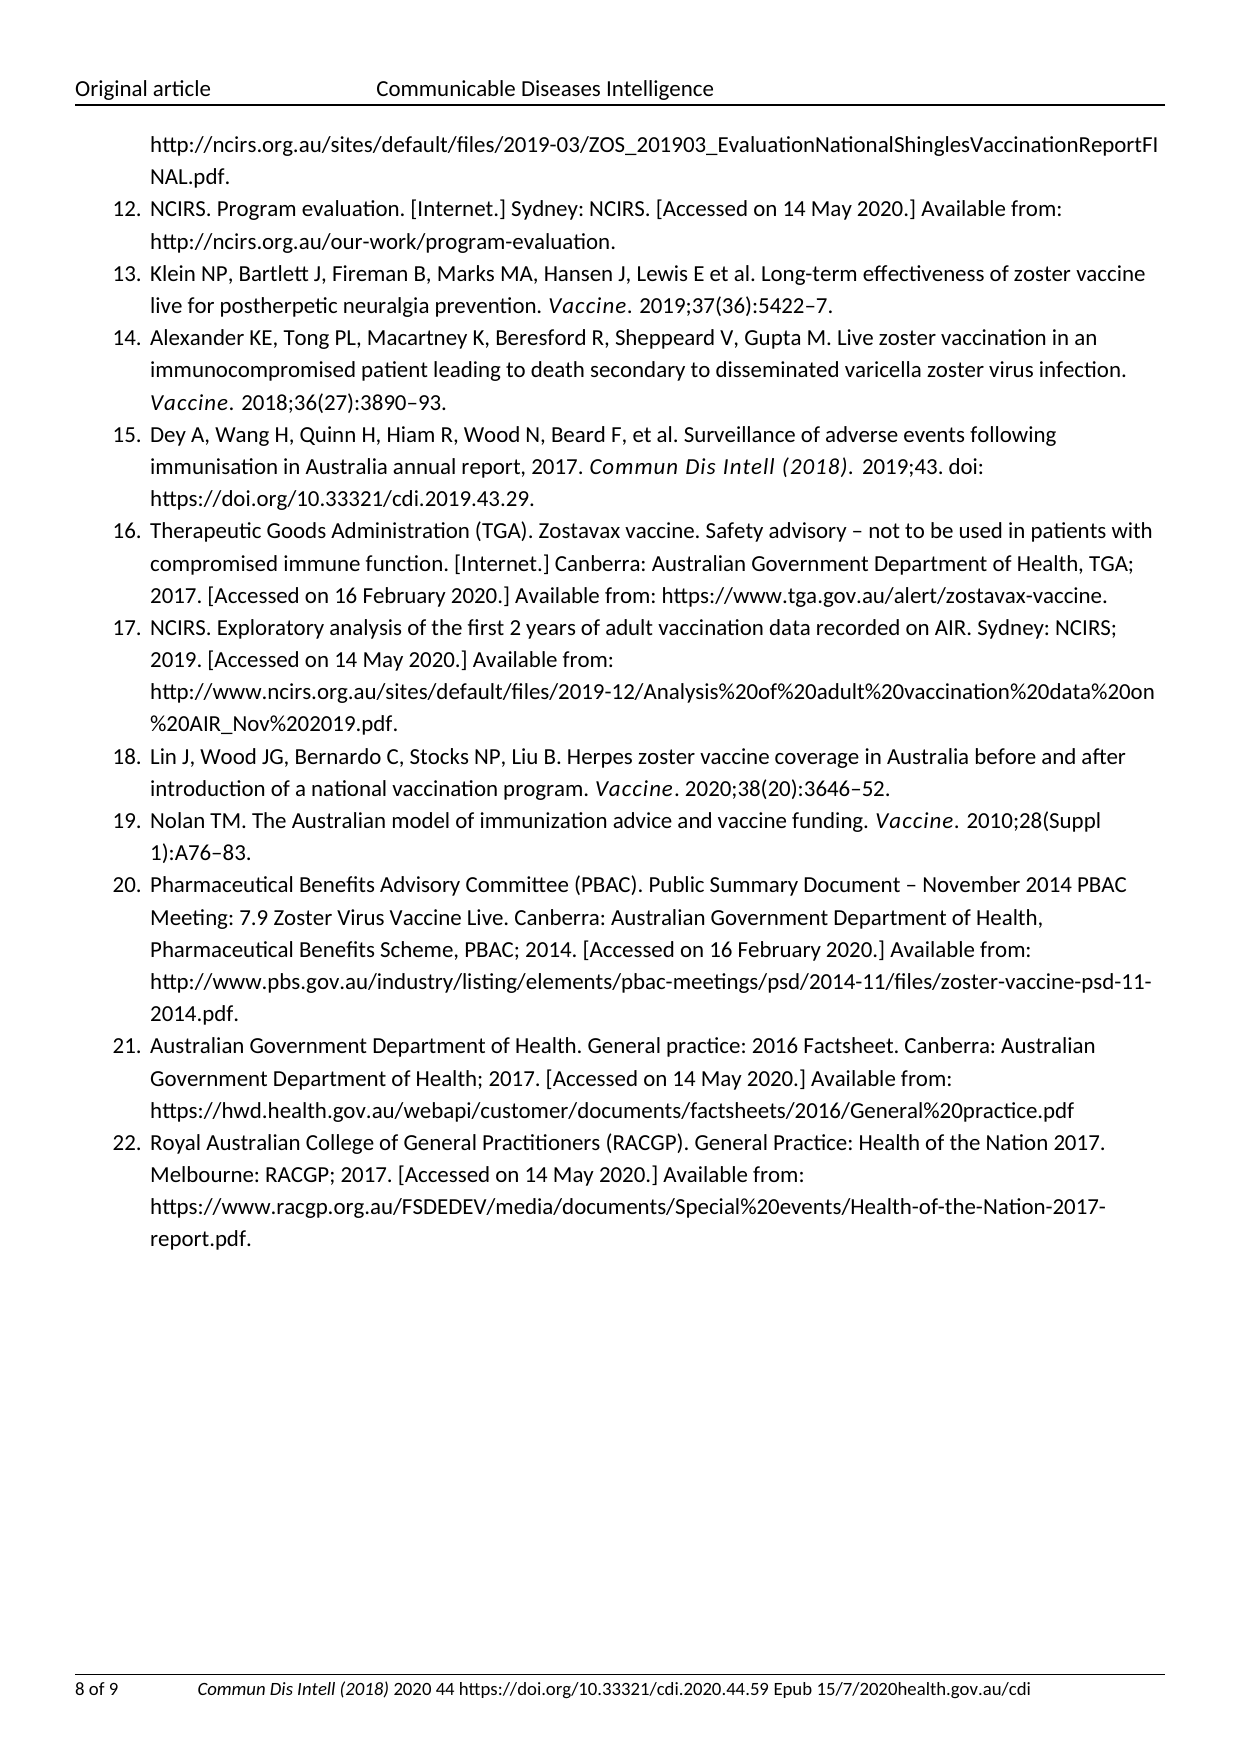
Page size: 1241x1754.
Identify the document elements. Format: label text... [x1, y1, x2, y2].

list Lin J, Wood JG, Bernardo C, Stocks NP, Liu B. Herpes zoster vaccine coverage in Australia before and after introduction of a national vaccination program. Vaccine. 2020;38(20):3646–52. [112, 742, 1165, 802]
list NCIRS. Exploratory analysis of the first 2 years of adult vaccination data recorded on AIR. Sydney: NCIRS; 2019. [Accessed on 14 May 2020.] Available from: http://www.ncirs.org.au/sites/default/files/2019-12/Analysis%20of%20adult%20vaccination%20data%20on%20AIR_Nov%202019.pdf. [112, 613, 1165, 738]
list Therapeutic Goods Administration (TGA). Zostavax vaccine. Safety advisory – not to be used in patients with compromised immune function. [Internet.] Canberra: Australian Government Department of Health, TGA; 2017. [Accessed on 16 February 2020.] Available from: https://www.tga.gov.au/alert/zostavax-vaccine. [112, 516, 1165, 609]
list Nolan TM. The Australian model of immunization advice and vaccine funding. Vaccine. 2010;28(Suppl 1):A76–83. [112, 806, 1165, 866]
list NCIRS. Program evaluation. [Internet.] Sydney: NCIRS. [Accessed on 14 May 2020.] Available from: http://ncirs.org.au/our-work/program-evaluation. [112, 194, 1165, 255]
list Klein NP, Bartlett J, Fireman B, Marks MA, Hansen J, Lewis E et al. Long-term effectiveness of zoster vaccine live for postherpetic neuralgia prevention. Vaccine. 2019;37(36):5422–7. [112, 259, 1165, 319]
list Pharmaceutical Benefits Advisory Committee (PBAC). Public Summary Document – November 2014 PBAC Meeting: 7.9 Zoster Virus Vaccine Live. Canberra: Australian Government Department of Health, Pharmaceutical Benefits Scheme, PBAC; 2014. [Accessed on 16 February 2020.] Available from: http://www.pbs.gov.au/industry/listing/elements/pbac-meetings/psd/2014-11/files/zoster-vaccine-psd-11-2014.pdf. [112, 871, 1165, 1027]
list Royal Australian College of General Practitioners (RACGP). General Practice: Health of the Nation 2017. Melbourne: RACGP; 2017. [Accessed on 14 May 2020.] Available from: https://www.racgp.org.au/FSDEDEV/media/documents/Special%20events/Health-of-the-Nation-2017-report.pdf. [112, 1128, 1165, 1253]
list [112, 130, 1165, 190]
list Dey A, Wang H, Quinn H, Hiam R, Wood N, Beard F, et al. Surveillance of adverse events following immunisation in Australia annual report, 2017. Commun Dis Intell (2018). 2019;43. doi: https://doi.org/10.33321/cdi.2019.43.29. [112, 420, 1165, 512]
list Australian Government Department of Health. General practice: 2016 Factsheet. Canberra: Australian Government Department of Health; 2017. [Accessed on 14 May 2020.] Available from: https://hwd.health.gov.au/webapi/customer/documents/factsheets/2016/General%20practice.pdf [112, 1031, 1165, 1124]
list Alexander KE, Tong PL, Macartney K, Beresford R, Sheppeard V, Gupta M. Live zoster vaccination in an immunocompromised patient leading to death secondary to disseminated varicella zoster virus infection. Vaccine. 2018;36(27):3890–93. [112, 323, 1165, 416]
